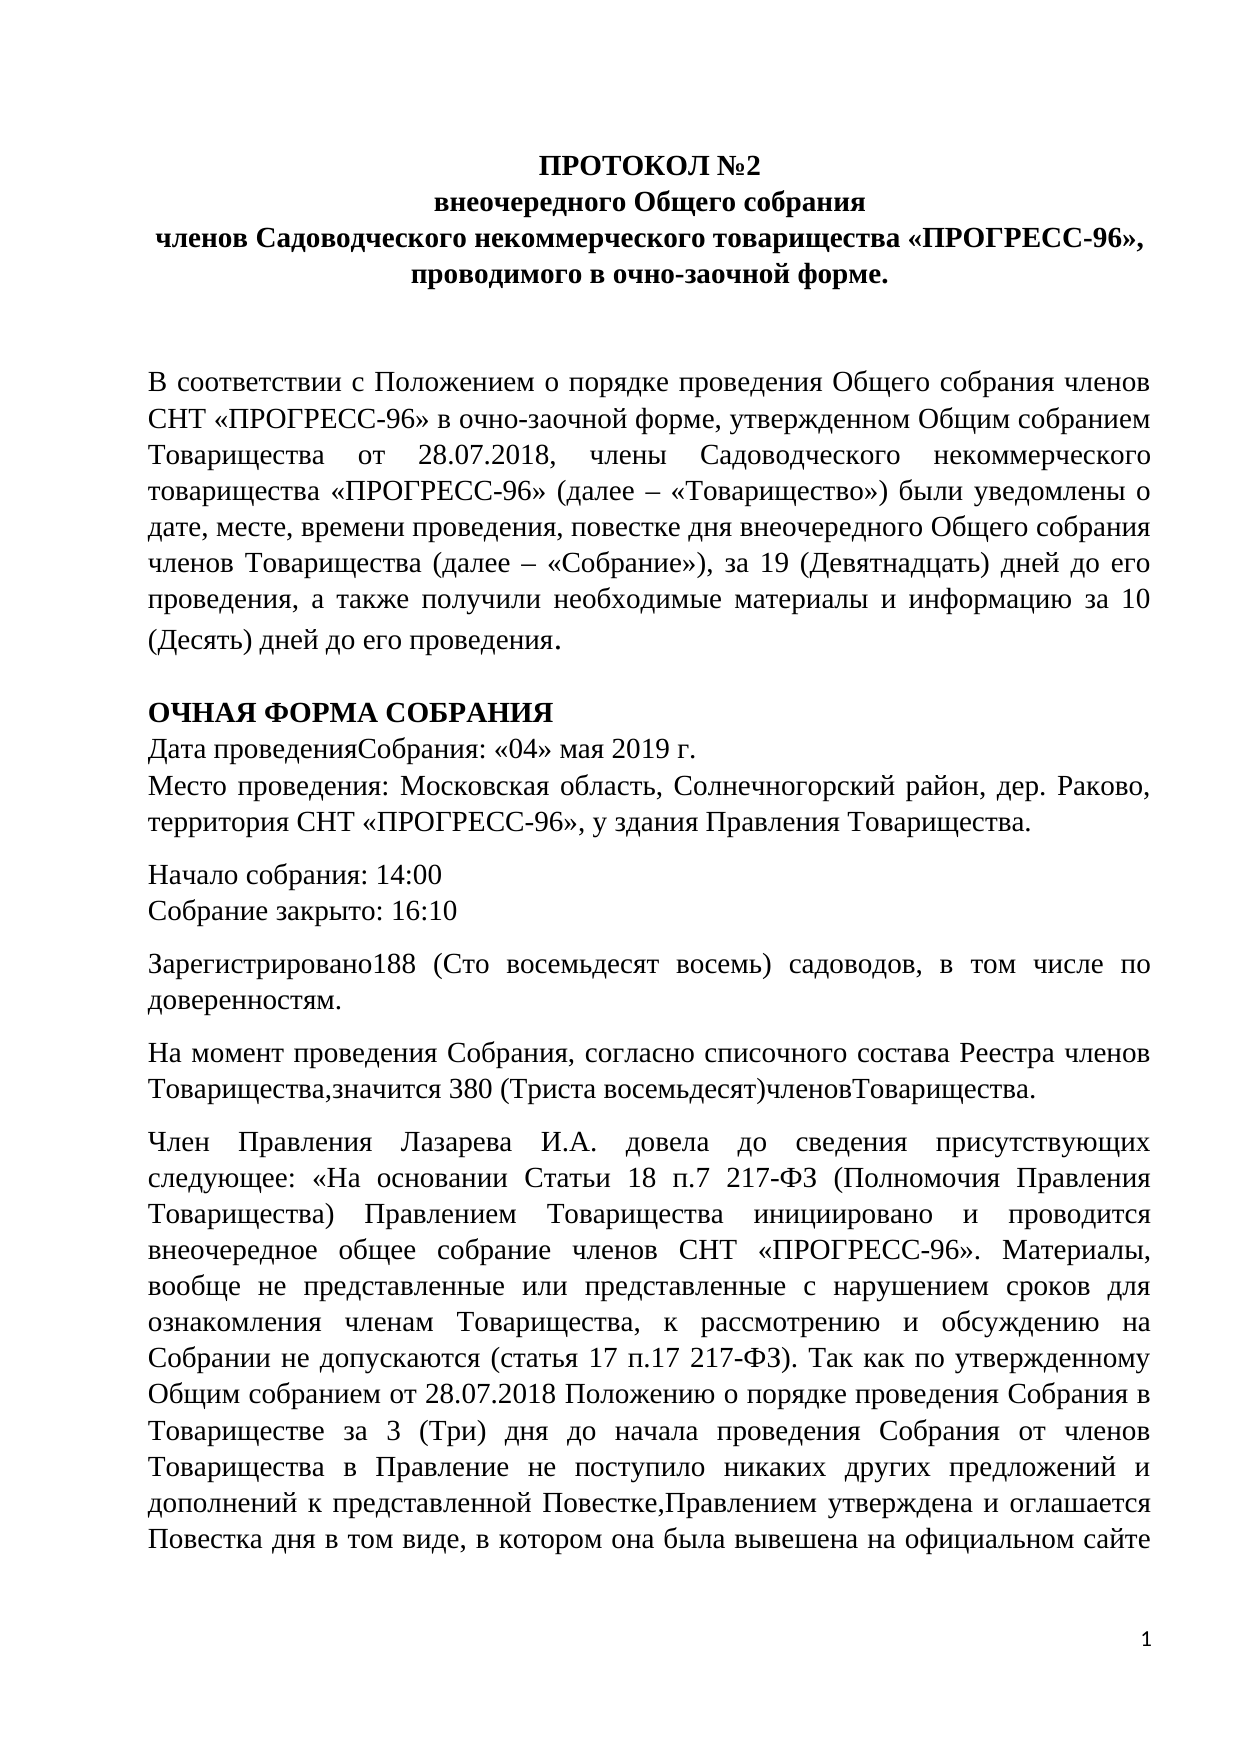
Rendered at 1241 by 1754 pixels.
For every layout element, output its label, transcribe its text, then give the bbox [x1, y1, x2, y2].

text проводимого в очно-заочной форме. [148, 256, 1152, 290]
text Начало собрания: 14:00 [148, 857, 1152, 890]
text В соответствии с Положением о порядке проведения Общего собрания членов СНТ «ПРОГРЕСС-96» в очно-заочной форме, утвержденном Общим собранием Товарищества от 28.07.2018, члены Садоводческого некоммерческого товарищества «ПРОГРЕСС-96» (далее – «Товарищество») были уведомлены о дате, месте, времени проведения, повестке дня внеочередного Общего собрания членов Товарищества (далее – «Собрание»), за 19 (Девятнадцать) дней до его проведения, а также получили необходимые материалы и информацию за 10 (Десять) дней до его проведения. [148, 364, 1152, 656]
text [148, 1124, 1152, 1555]
text членов Садоводческого некоммерческого товарищества «ПРОГРЕСС-96», [148, 220, 1152, 253]
text Собрание закрыто: 16:10 [148, 893, 1152, 926]
text внеочередного Общего собрания [148, 184, 1152, 217]
text Дата проведенияСобрания: «04» мая 2019 г. [148, 732, 1152, 765]
text Место проведения: Московская область, Солнечногорский район, дер. Раково, территория СНТ «ПРОГРЕСС-96», у здания Правления Товарищества. [148, 768, 1152, 837]
text Зарегистрировано188 (Сто восемьдесят восемь) садоводов, в том числе по доверенностям. [148, 946, 1152, 1015]
text ПРОТОКОЛ №2 [148, 148, 1152, 181]
text На момент проведения Собрания, согласно списочного состава Реестра членов Товарищества,значится 380 (Триста восемьдесят)членовТоварищества. [148, 1035, 1152, 1104]
text ОЧНАЯ ФОРМА СОБРАНИЯ [148, 696, 1152, 729]
